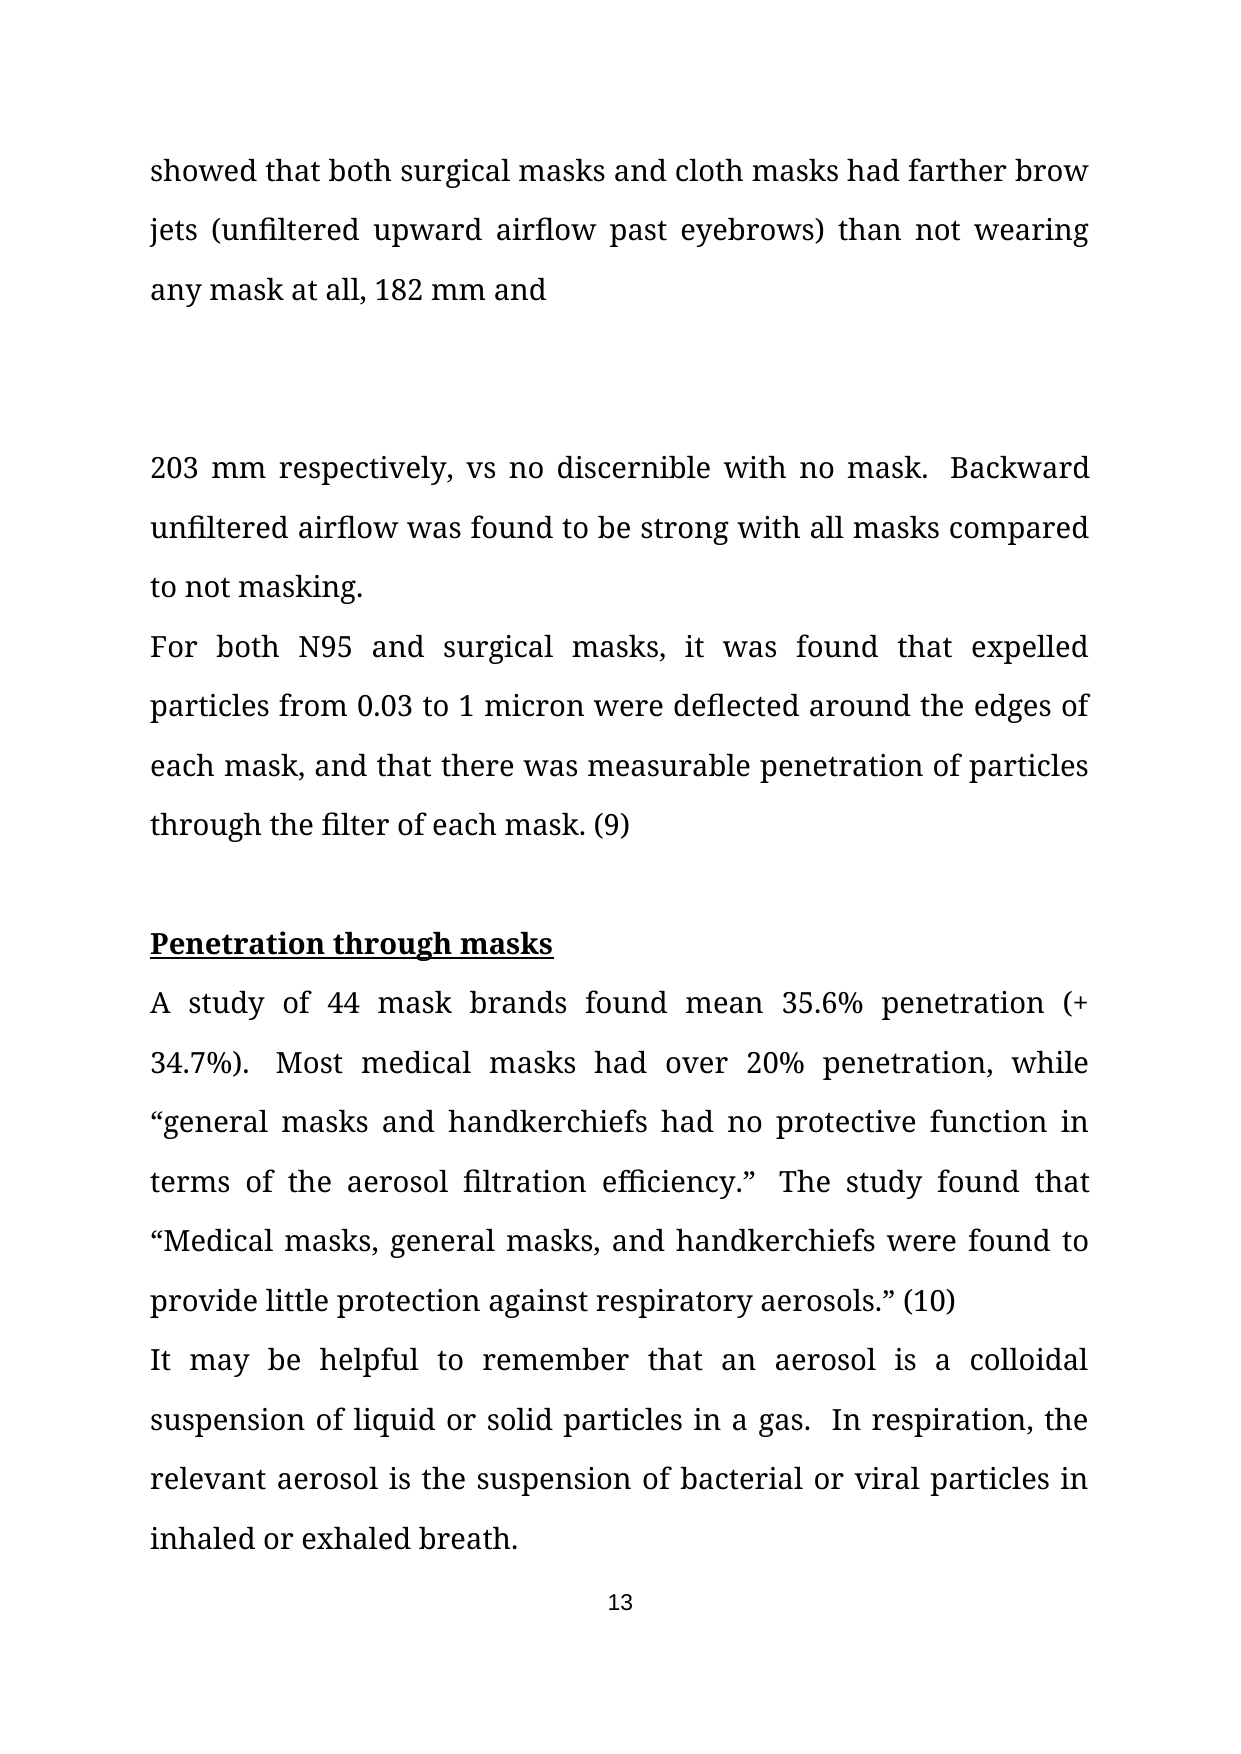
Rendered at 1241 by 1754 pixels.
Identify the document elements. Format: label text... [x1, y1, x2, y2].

text For both N95 and surgical masks, it was found that expelled particles from 0.03 to 1 micron were deflected around the edges of each mask, and that there was measurable penetration of particles through the filter of each mask. (9) [150, 626, 1090, 844]
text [150, 150, 1090, 309]
text 203 mm respectively, vs no discernible with no mask. Backward unfiltered airflow was found to be strong with all masks compared to not masking. [150, 447, 1090, 606]
text A study of 44 mask brands found mean 35.6% penetration (+ 34.7%). Most medical masks had over 20% penetration, while “general masks and handkerchiefs had no protective function in terms of the aerosol filtration efficiency.” The study found that “Medical masks, general masks, and handkerchiefs were found to provide little protection against respiratory aerosols.” (10) [150, 983, 1090, 1320]
text It may be helpful to remember that an aerosol is a colloidal suspension of liquid or solid particles in a gas. In respiration, the relevant aerosol is the suspension of bacterial or viral particles in inhaled or exhaled breath. [150, 1339, 1090, 1558]
text Penetration through masks [150, 923, 1090, 963]
